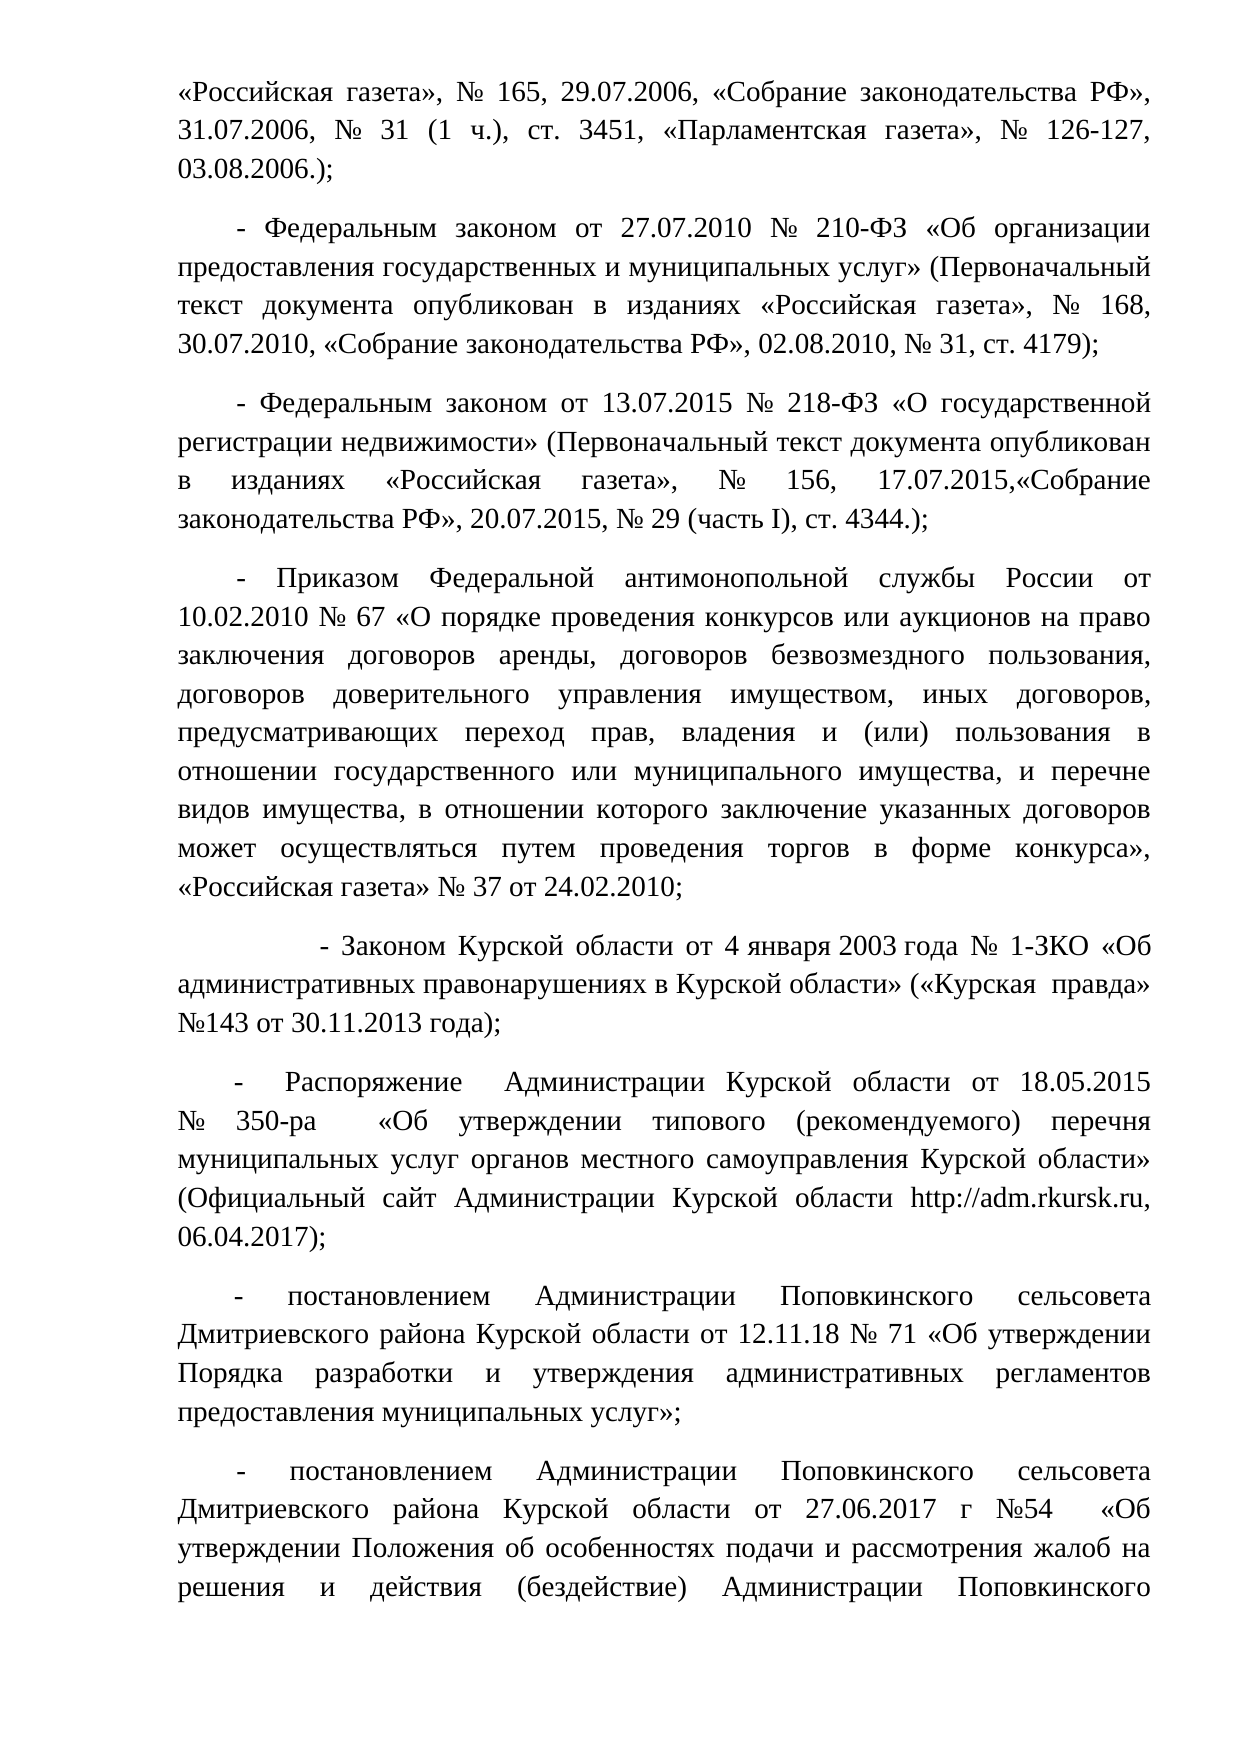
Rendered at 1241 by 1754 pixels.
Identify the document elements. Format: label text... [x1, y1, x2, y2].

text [177, 1453, 1152, 1602]
text - Законом Курской области от 4 января 2003 года № 1-ЗКО «Об административных правонарушениях в Курской области» («Курская правда» №143 от 30.11.2013 года); [177, 928, 1152, 1039]
text - Распоряжение Администрации Курской области от 18.05.2015 № 350-ра «Об утверждении типового (рекомендуемого) перечня муниципальных услуг органов местного самоуправления Курской области» (Официальный сайт Администрации Курской области http://adm.rkursk.ru, 06.04.2017); [177, 1064, 1152, 1252]
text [177, 74, 1152, 184]
text - Приказом Федеральной антимонопольной службы России от 10.02.2010 № 67 «О порядке проведения конкурсов или аукционов на право заключения договоров аренды, договоров безвозмездного пользования, договоров доверительного управления имуществом, иных договоров, предусматривающих переход прав, владения и (или) пользования в отношении государственного или муниципального имущества, и перечне видов имущества, в отношении которого заключение указанных договоров может осуществляться путем проведения торгов в форме конкурса», «Российская газета» № 37 от 24.02.2010; [177, 560, 1152, 902]
text - Федеральным законом от 27.07.2010 № 210-ФЗ «Об организации предоставления государственных и муниципальных услуг» (Первоначальный текст документа опубликован в изданиях «Российская газета», № 168, 30.07.2010, «Собрание законодательства РФ», 02.08.2010, № 31, ст. 4179); [177, 210, 1152, 359]
text - постановлением Администрации Поповкинского сельсовета Дмитриевского района Курской области от 12.11.18 № 71 «Об утверждении Порядка разработки и утверждения административных регламентов предоставления муниципальных услуг»; [177, 1278, 1152, 1427]
text - Федеральным законом от 13.07.2015 № 218-ФЗ «О государственной регистрации недвижимости» (Первоначальный текст документа опубликован в изданиях «Российская газета», № 156, 17.07.2015,«Собрание законодательства РФ», 20.07.2015, № 29 (часть I), ст. 4344.); [177, 385, 1152, 534]
